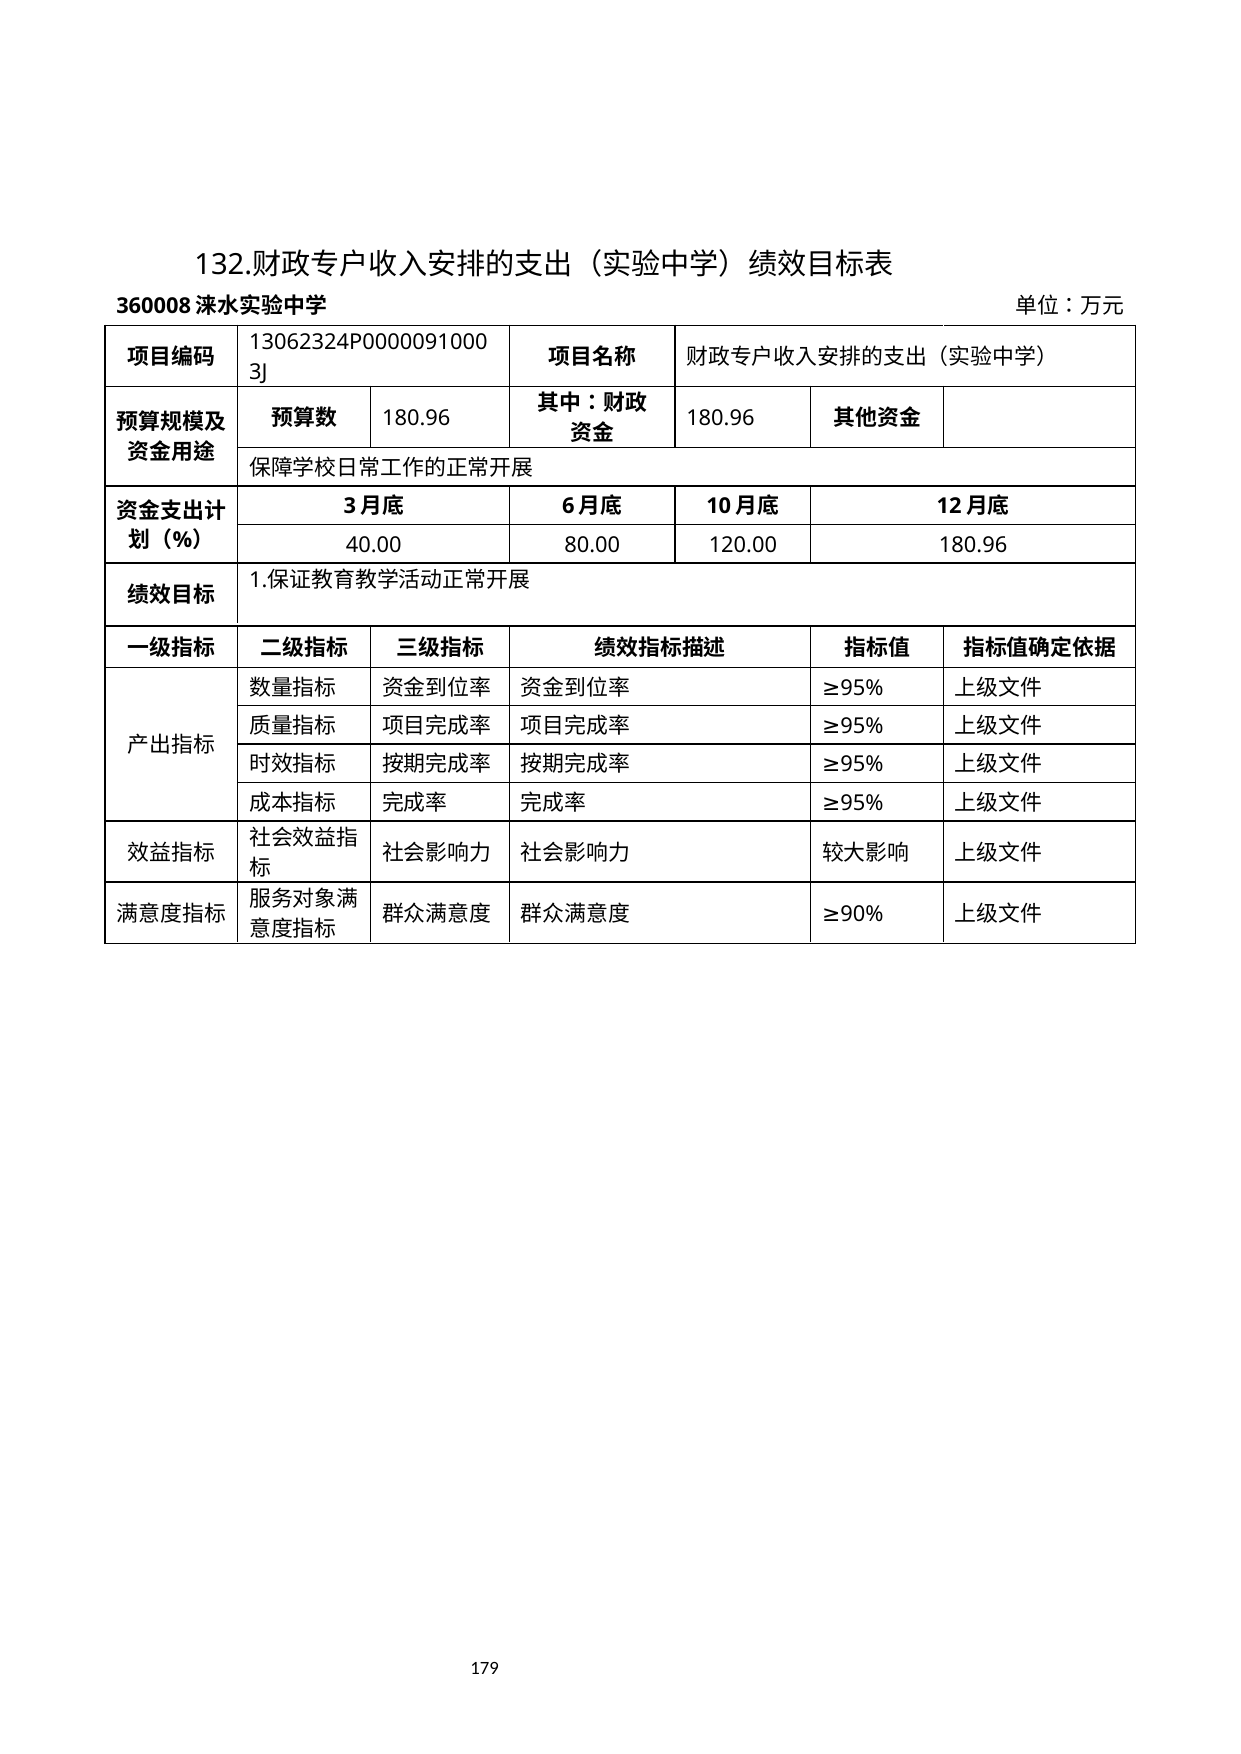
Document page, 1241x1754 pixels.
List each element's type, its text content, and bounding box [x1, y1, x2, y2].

text 132.财政专户收入安排的支出（实验中学）绩效目标表 [136, 241, 1104, 283]
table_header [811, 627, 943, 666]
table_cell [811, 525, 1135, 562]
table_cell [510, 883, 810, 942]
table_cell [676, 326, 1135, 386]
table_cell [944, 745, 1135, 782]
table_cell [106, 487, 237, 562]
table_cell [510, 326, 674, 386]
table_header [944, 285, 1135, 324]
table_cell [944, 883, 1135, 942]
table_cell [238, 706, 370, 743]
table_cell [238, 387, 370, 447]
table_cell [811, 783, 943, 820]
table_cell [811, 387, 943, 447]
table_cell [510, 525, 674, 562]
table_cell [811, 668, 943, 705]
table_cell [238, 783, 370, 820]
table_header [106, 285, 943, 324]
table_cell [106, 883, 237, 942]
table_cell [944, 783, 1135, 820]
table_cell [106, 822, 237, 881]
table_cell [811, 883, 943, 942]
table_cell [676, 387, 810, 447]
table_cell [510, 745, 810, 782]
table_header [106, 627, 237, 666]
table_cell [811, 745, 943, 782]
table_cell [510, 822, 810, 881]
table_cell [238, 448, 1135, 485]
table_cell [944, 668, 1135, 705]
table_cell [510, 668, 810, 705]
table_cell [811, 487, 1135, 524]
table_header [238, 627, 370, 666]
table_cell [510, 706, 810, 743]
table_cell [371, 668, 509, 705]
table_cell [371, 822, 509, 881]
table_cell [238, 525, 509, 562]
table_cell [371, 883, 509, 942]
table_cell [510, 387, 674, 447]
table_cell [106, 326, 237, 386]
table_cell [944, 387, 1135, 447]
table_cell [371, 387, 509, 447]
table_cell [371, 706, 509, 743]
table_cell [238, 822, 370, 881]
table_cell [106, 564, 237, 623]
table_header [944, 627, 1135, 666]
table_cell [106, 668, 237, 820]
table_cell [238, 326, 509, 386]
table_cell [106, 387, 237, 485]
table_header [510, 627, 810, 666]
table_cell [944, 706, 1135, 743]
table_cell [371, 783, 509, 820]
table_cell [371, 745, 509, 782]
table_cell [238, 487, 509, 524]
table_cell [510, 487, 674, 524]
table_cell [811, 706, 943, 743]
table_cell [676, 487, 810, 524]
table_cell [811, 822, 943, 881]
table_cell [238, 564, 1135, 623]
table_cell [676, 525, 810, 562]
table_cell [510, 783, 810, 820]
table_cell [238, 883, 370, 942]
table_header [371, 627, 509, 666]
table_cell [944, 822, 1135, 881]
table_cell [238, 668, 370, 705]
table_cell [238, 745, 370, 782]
